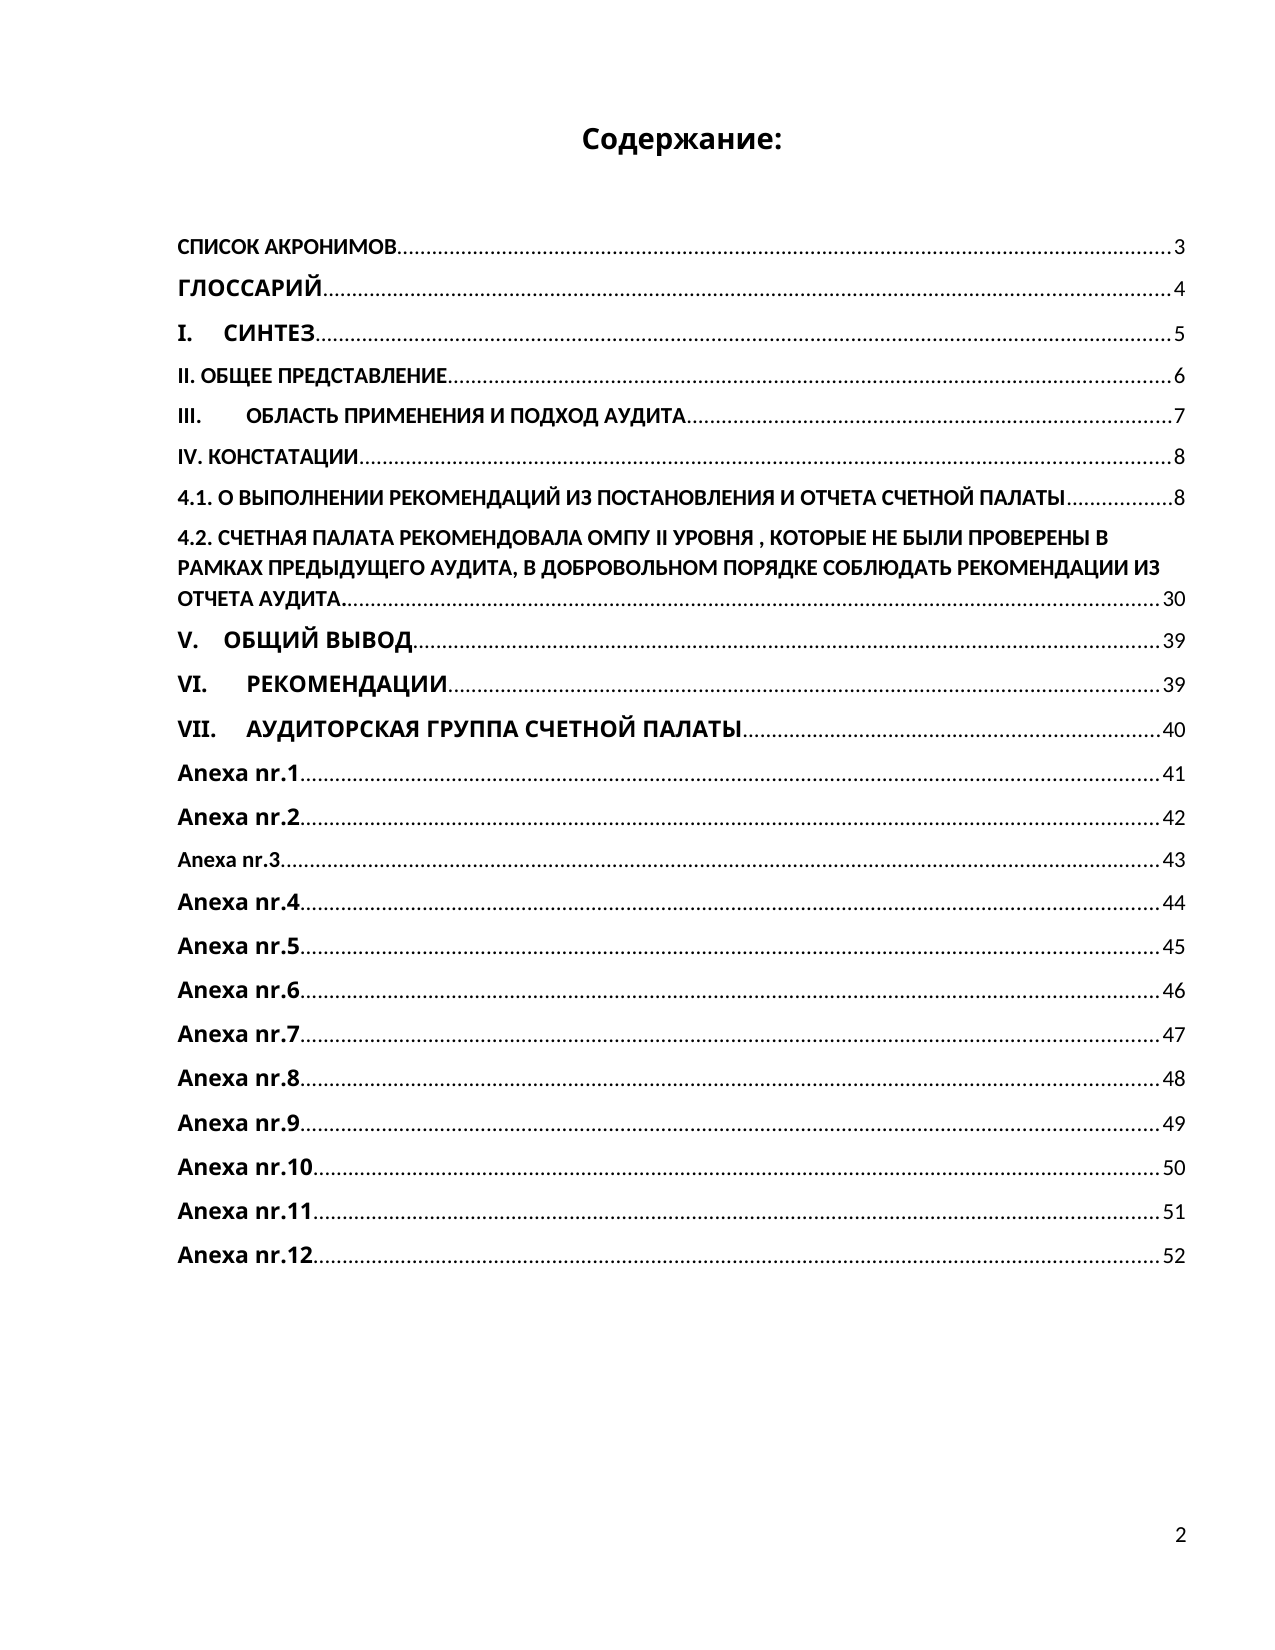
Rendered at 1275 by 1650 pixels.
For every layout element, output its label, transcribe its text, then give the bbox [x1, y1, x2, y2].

subtitle Содержание: [177, 118, 1186, 158]
